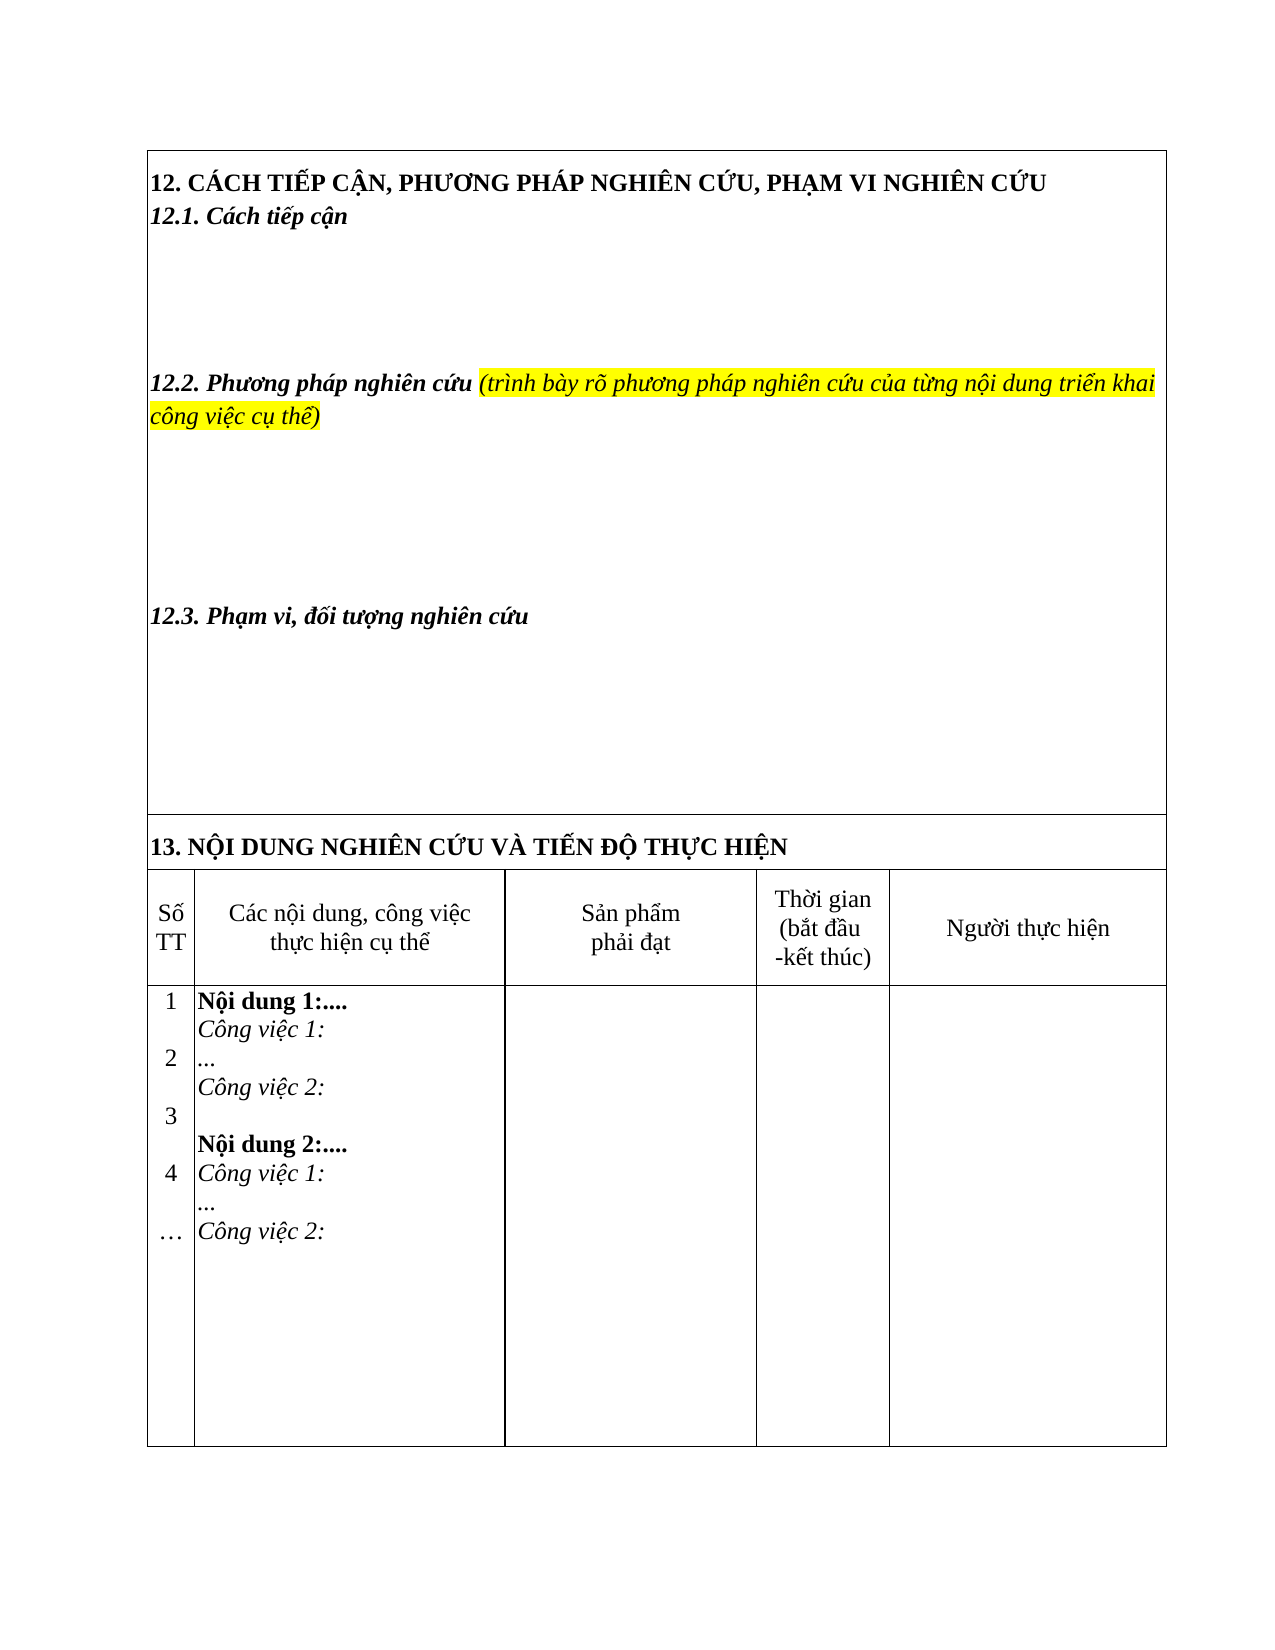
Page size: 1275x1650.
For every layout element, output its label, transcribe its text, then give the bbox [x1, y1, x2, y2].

table_cell Thời gian (bắt đầu -kết thúc) [757, 870, 889, 985]
table_cell 1 2 3 4 … [148, 986, 194, 1446]
table_cell [757, 986, 889, 1446]
table_cell [890, 986, 1166, 1446]
table_cell Sản phẩm phải đạt [506, 870, 756, 985]
table_cell Số TT [148, 870, 194, 985]
table_cell Người thực hiện [890, 870, 1166, 985]
table_cell Nội dung 1:.... Công việc 1: ... Công việc 2: Nội dung 2:.... Công việc 1: ... Công việc 2: [195, 986, 504, 1446]
table_cell 12. CÁCH TIẾP CẬN, PHƯƠNG PHÁP NGHIÊN CỨU, PHẠM VI NGHIÊN CỨU 12.1. Cách tiếp cận 12.2. Phương pháp nghiên cứu (trình bày rõ phương pháp nghiên cứu của từng nội dung triển khai công việc cụ thể) 12.3. Phạm vi, đối tượng nghiên cứu [148, 151, 1166, 813]
table_cell 13. NỘI DUNG NGHIÊN CỨU VÀ TIẾN ĐỘ THỰC HIỆN [148, 815, 1166, 869]
table_cell [506, 986, 756, 1446]
table_cell Các nội dung, công việc thực hiện cụ thể [195, 870, 504, 985]
